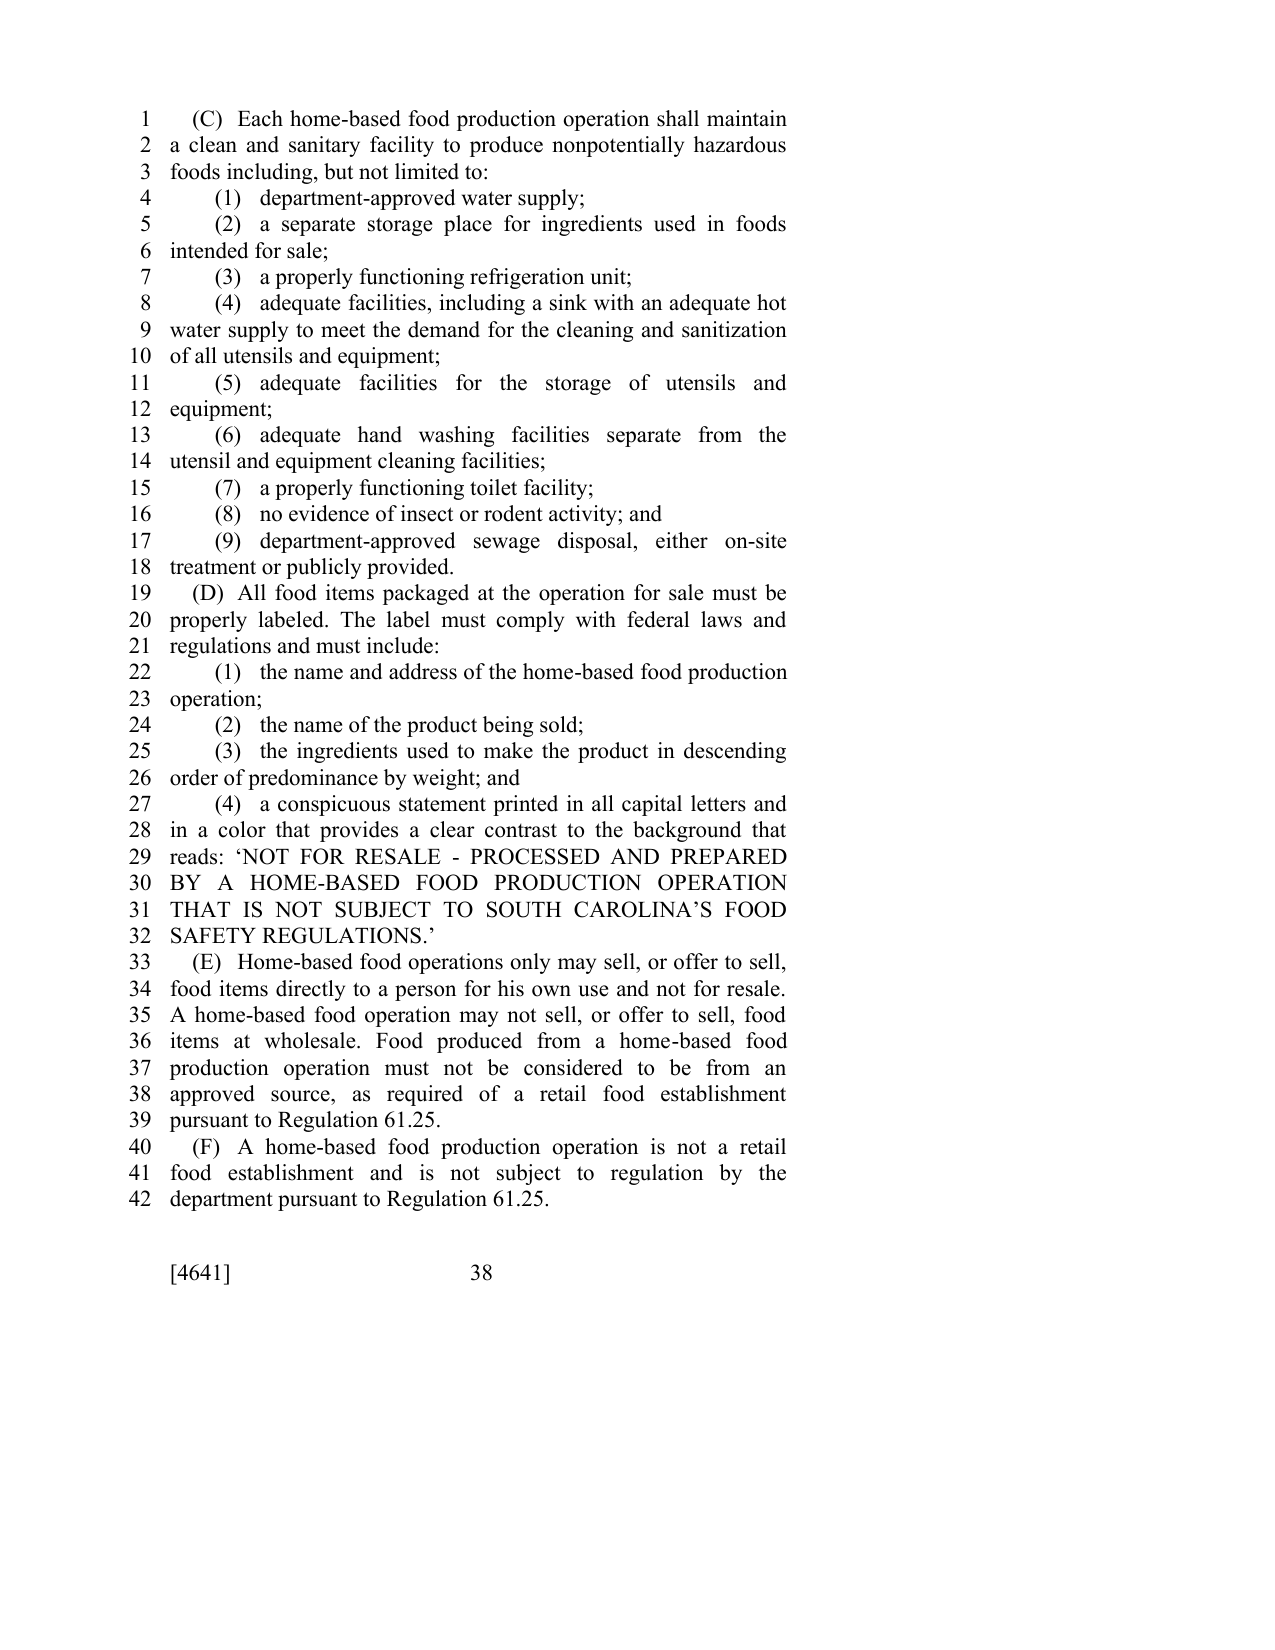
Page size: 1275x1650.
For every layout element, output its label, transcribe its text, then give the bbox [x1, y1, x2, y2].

text (5) adequate facilities for the storage of utensils and equipment; [169, 368, 787, 421]
text (4) adequate facilities, including a sink with an adequate hot water supply to meet the demand for the cleaning and sanitization of all utensils and equipment; [169, 289, 787, 368]
text (8) no evidence of insect or rodent activity; and [169, 500, 787, 527]
text (3) a properly functioning refrigeration unit; [169, 263, 787, 289]
text (3) the ingredients used to make the product in descending order of predominance by weight; and [169, 737, 787, 790]
text (F) A home-based food production operation is not a retail food establishment and is not subject to regulation by the department pursuant to Regulation 61.25. [169, 1133, 787, 1212]
text (2) a separate storage place for ingredients used in foods intended for sale; [169, 210, 787, 263]
text (E) Home-based food operations only may sell, or offer to sell, food items directly to a person for his own use and not for resale. A home-based food operation may not sell, or offer to sell, food items at wholesale. Food produced from a home-based food production operation must not be considered to be from an approved source, as required of a retail food establishment pursuant to Regulation 61.25. [169, 948, 787, 1133]
text (2) the name of the product being sold; [169, 711, 787, 737]
text (6) adequate hand washing facilities separate from the utensil and equipment cleaning facilities; [169, 421, 787, 474]
text (7) a properly functioning toilet facility; [169, 474, 787, 500]
text (1) the name and address of the home-based food production operation; [169, 658, 787, 711]
text (D) All food items packaged at the operation for sale must be properly labeled. The label must comply with federal laws and regulations and must include: [169, 579, 787, 658]
text (1) department-approved water supply; [169, 184, 787, 210]
text (C) Each home-based food production operation shall maintain a clean and sanitary facility to produce nonpotentially hazardous foods including, but not limited to: [169, 105, 787, 184]
text (9) department-approved sewage disposal, either on-site treatment or publicly provided. [169, 527, 787, 579]
text (4) a conspicuous statement printed in all capital letters and in a color that provides a clear contrast to the background that reads: ‘NOT FOR RESALE - PROCESSED AND PREPARED BY A HOME-BASED FOOD PRODUCTION OPERATION THAT IS NOT SUBJECT TO SOUTH CAROLINA’S FOOD SAFETY REGULATIONS.’ [169, 790, 787, 948]
